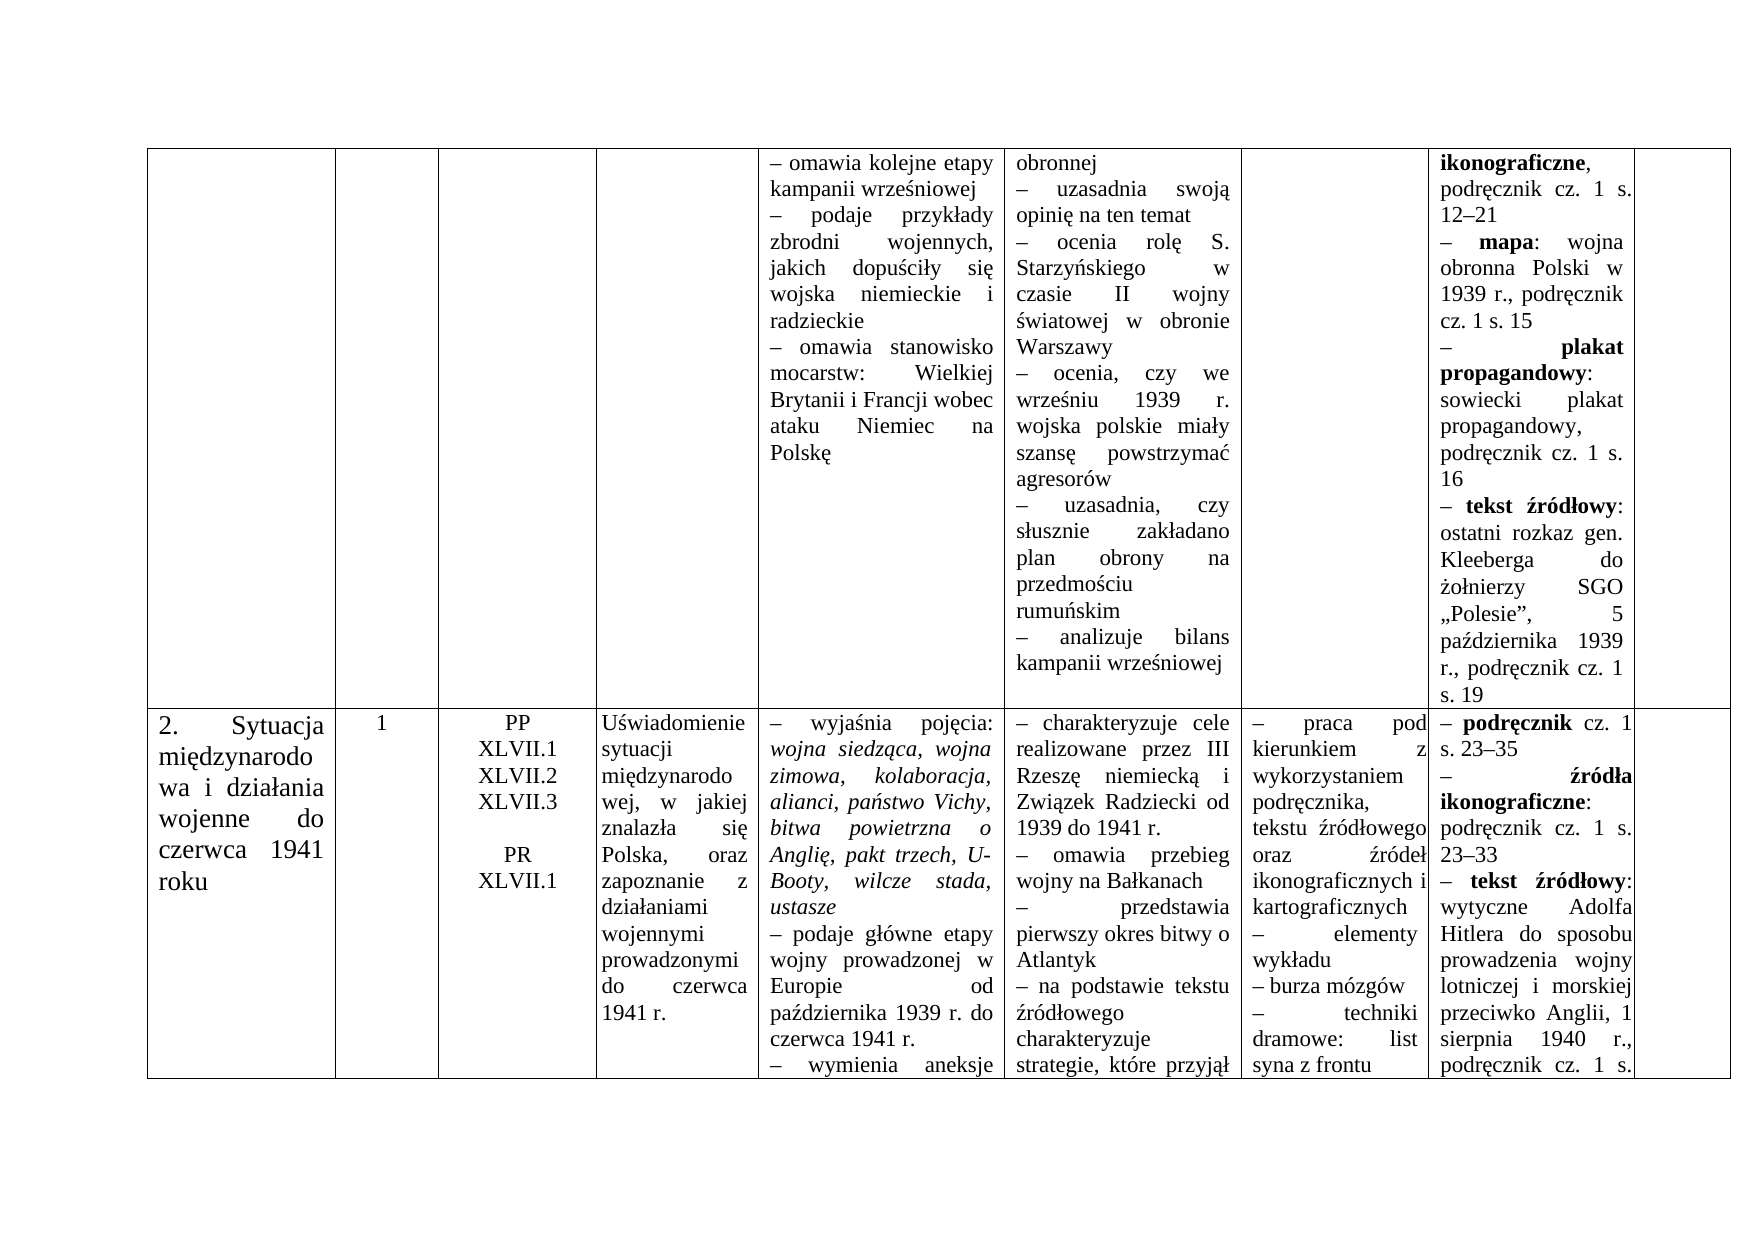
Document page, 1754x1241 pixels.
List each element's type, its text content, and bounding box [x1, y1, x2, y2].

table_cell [597, 149, 758, 708]
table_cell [148, 709, 335, 1078]
table_cell [1635, 709, 1730, 1078]
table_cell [1005, 149, 1241, 708]
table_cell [1242, 709, 1428, 1078]
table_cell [148, 149, 335, 708]
table_cell [1635, 149, 1730, 708]
table_cell 1 [336, 709, 438, 1078]
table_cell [759, 709, 1004, 1078]
table_cell 2 [336, 149, 438, 708]
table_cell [1005, 709, 1241, 1078]
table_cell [759, 149, 1004, 708]
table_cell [1429, 149, 1634, 708]
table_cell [597, 709, 758, 1078]
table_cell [439, 149, 596, 708]
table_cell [1242, 149, 1428, 708]
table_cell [439, 709, 596, 1078]
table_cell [1429, 709, 1634, 1078]
